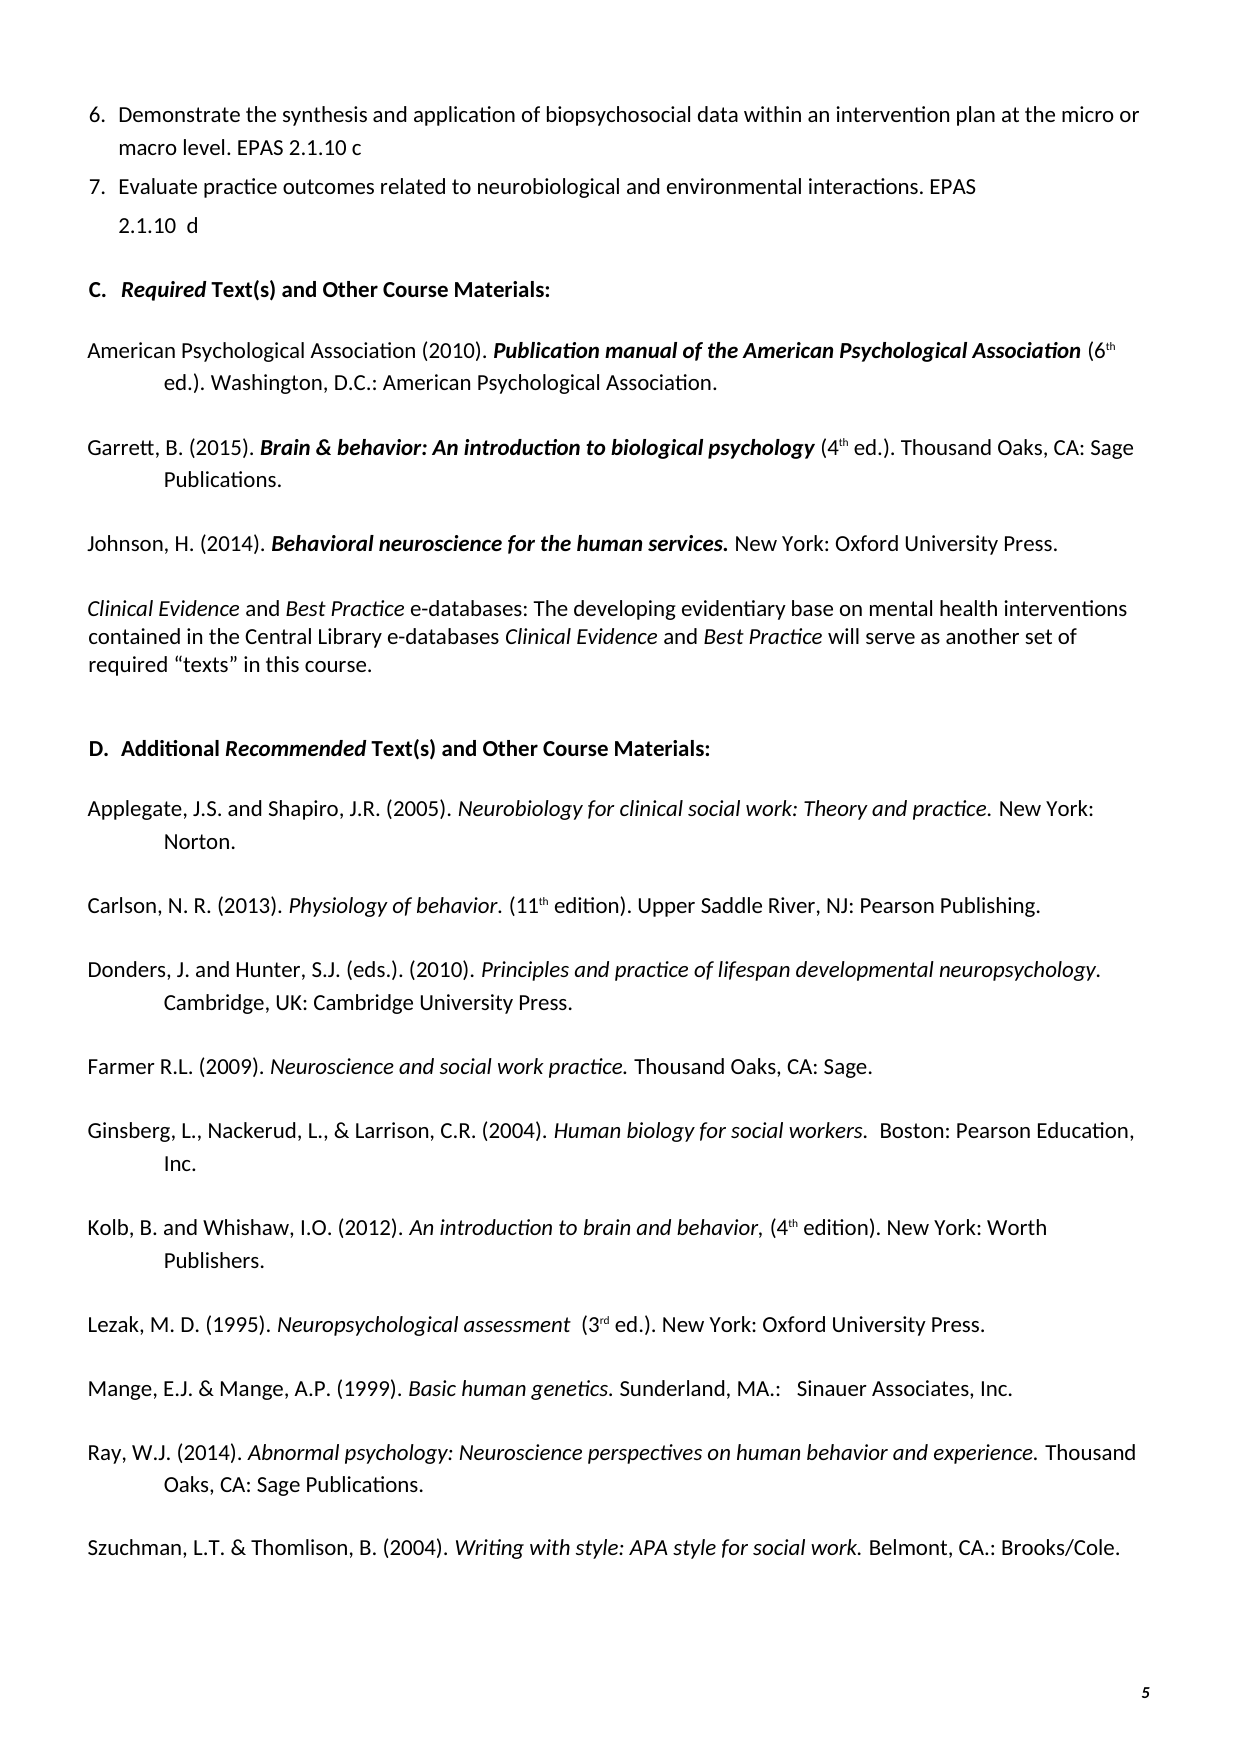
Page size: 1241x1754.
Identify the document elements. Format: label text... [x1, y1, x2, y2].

text American Psychological Association (2010). Publication manual of the American Psychological Association (6th ed.). Washington, D.C.: American Psychological Association. [87, 336, 1151, 397]
list Additional Recommended Text(s) and Other Course Materials: [88, 734, 1153, 762]
text Carlson, N. R. (2013). Physiology of behavior. (11th edition). Upper Saddle River, NJ: Pearson Publishing. [87, 891, 1151, 919]
text Kolb, B. and Whishaw, I.O. (2012). An introduction to brain and behavior, (4th edition). New York: Worth Publishers. [87, 1213, 1151, 1274]
list Demonstrate the synthesis and application of biopsychosocial data within an intervention plan at the micro or macro level. EPAS 2.1.10 c [88, 100, 1151, 161]
text Clinical Evidence and Best Practice e-databases: The developing evidentiary base on mental health interventions contained in the Central Library e-databases Clinical Evidence and Best Practice will serve as another set of required “texts” in this course. [87, 594, 1151, 678]
text Applegate, J.S. and Shapiro, J.R. (2005). Neurobiology for clinical social work: Theory and practice. New York: Norton. [87, 794, 1151, 855]
list Required Text(s) and Other Course Materials: [88, 275, 1153, 303]
text Lezak, M. D. (1995). Neuropsychological assessment (3rd ed.). New York: Oxford University Press. [87, 1310, 1151, 1338]
text Donders, J. and Hunter, S.J. (eds.). (2010). Principles and practice of lifespan developmental neuropsychology. Cambridge, UK: Cambridge University Press. [87, 955, 1151, 1016]
text Mange, E.J. & Mange, A.P. (1999). Basic human genetics. Sunderland, MA.: Sinauer Associates, Inc. [87, 1374, 1151, 1402]
text Johnson, H. (2014). Behavioral neuroscience for the human services. New York: Oxford University Press. [87, 529, 1151, 558]
text Ginsberg, L., Nackerud, L., & Larrison, C.R. (2004). Human biology for social workers. Boston: Pearson Education, Inc. [87, 1116, 1151, 1177]
text Garrett, B. (2015). Brain & behavior: An introduction to biological psychology (4th ed.). Thousand Oaks, CA: Sage Publications. [87, 433, 1151, 493]
list Evaluate practice outcomes related to neurobiological and environmental interactions. EPAS [88, 172, 1151, 200]
text 2.1.10 d [118, 211, 1151, 239]
text Ray, W.J. (2014). Abnormal psychology: Neuroscience perspectives on human behavior and experience. Thousand Oaks, CA: Sage Publications. [87, 1438, 1153, 1498]
text Farmer R.L. (2009). Neuroscience and social work practice. Thousand Oaks, CA: Sage. [87, 1052, 1151, 1080]
text Szuchman, L.T. & Thomlison, B. (2004). Writing with style: APA style for social work. Belmont, CA.: Brooks/Cole. [87, 1533, 1151, 1562]
